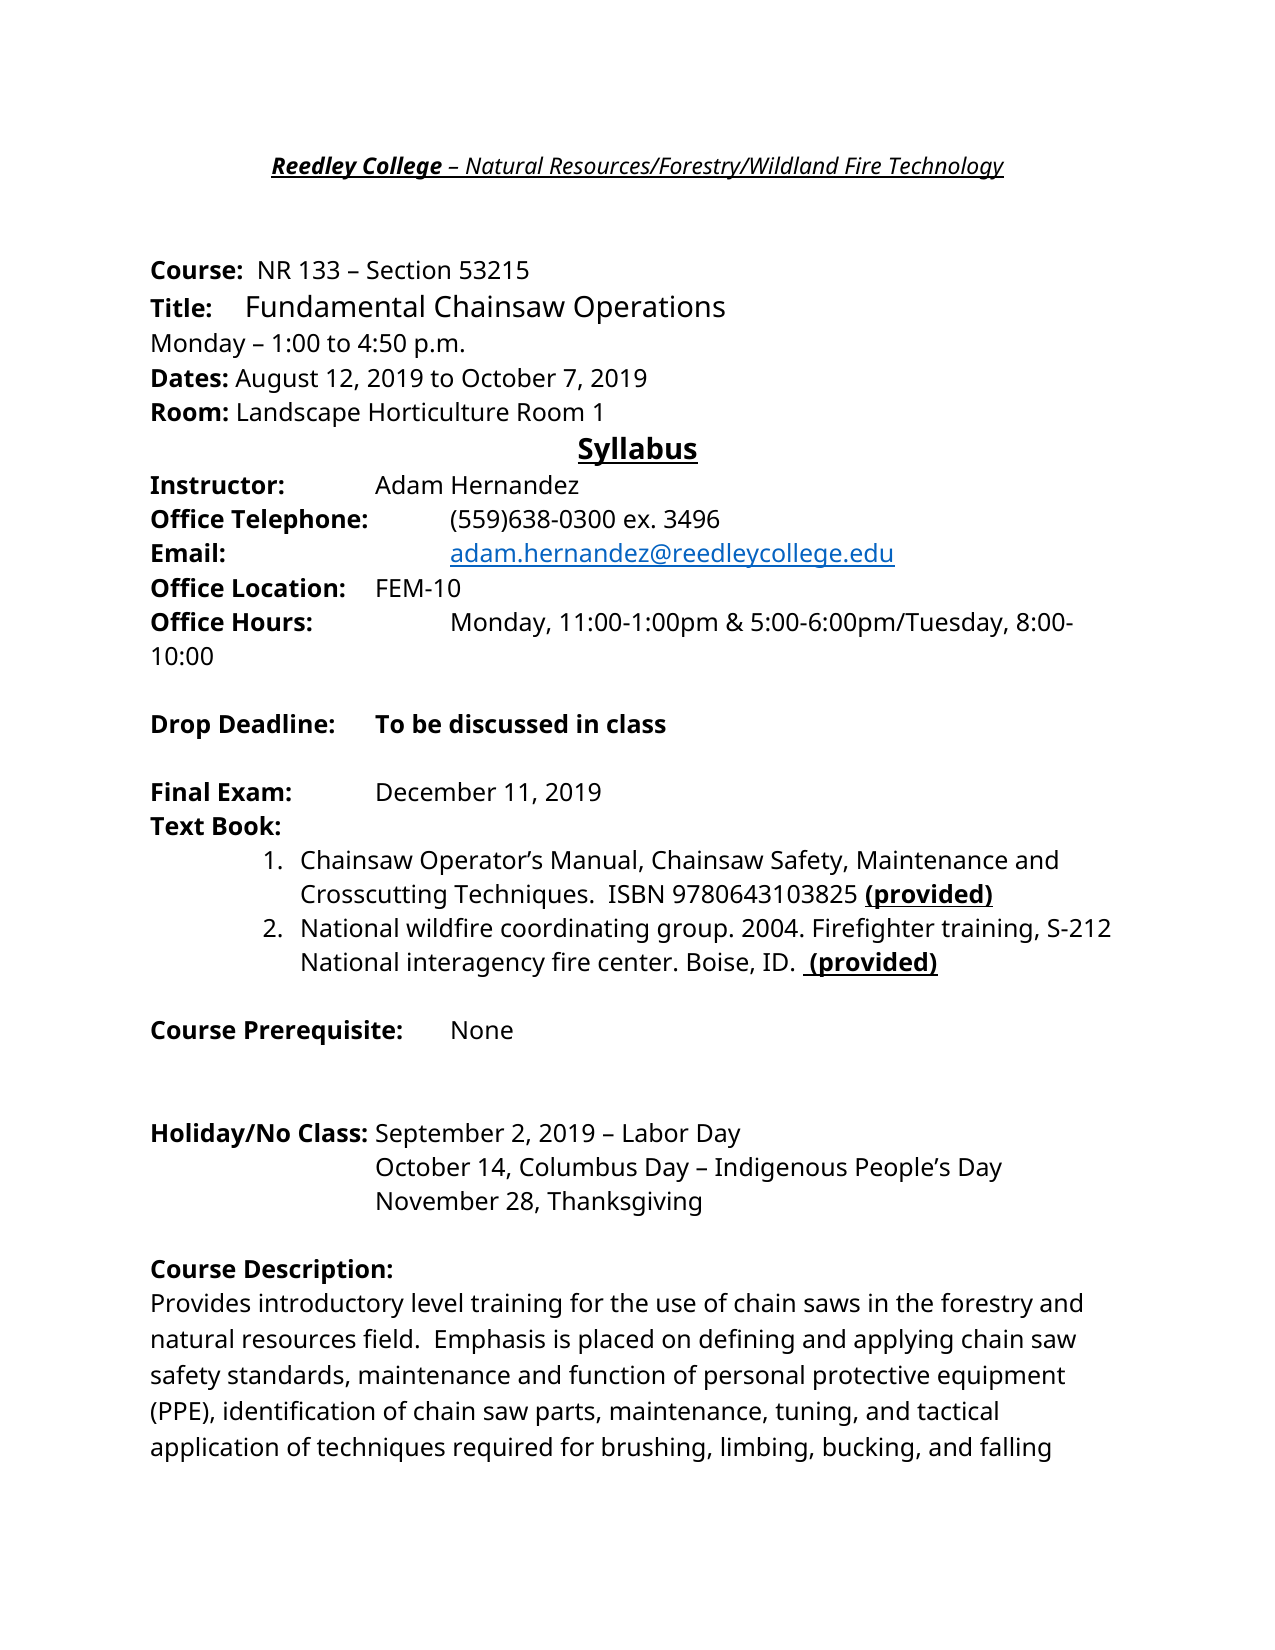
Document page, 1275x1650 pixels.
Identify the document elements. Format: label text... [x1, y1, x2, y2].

text Syllabus [150, 428, 1125, 468]
text Course Description: [150, 1251, 1125, 1286]
list Chainsaw Operator’s Manual, Chainsaw Safety, Maintenance and Crosscutting Techniques. ISBN 9780643103825 (provided) [262, 843, 1125, 911]
text Holiday/No Class: September 2, 2019 – Labor Day [150, 1115, 1125, 1149]
text Office Location: FEM-10 [150, 570, 1125, 604]
text Instructor: Adam Hernandez [150, 468, 1125, 502]
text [150, 1286, 1125, 1464]
text Course Prerequisite: None [150, 1013, 1125, 1047]
text Final Exam: December 11, 2019 [150, 774, 1125, 809]
text October 14, Columbus Day – Indigenous People’s Day [150, 1149, 1125, 1183]
text Office Telephone: (559)638-0300 ex. 3496 [150, 502, 1125, 536]
text Email: adam.hernandez@reedleycollege.edu [150, 536, 1125, 570]
text Title: Fundamental Chainsaw Operations [150, 286, 1125, 326]
text Course: NR 133 – Section 53215 [150, 252, 1125, 286]
list National wildfire coordinating group. 2004. Firefighter training, S-212 National interagency fire center. Boise, ID. (provided) [262, 911, 1125, 979]
text Room: Landscape Horticulture Room 1 [150, 394, 1125, 428]
text Office Hours: Monday, 11:00-1:00pm & 5:00-6:00pm/Tuesday, 8:00-10:00 [150, 604, 1125, 672]
text November 28, Thanksgiving [150, 1183, 1125, 1217]
text Drop Deadline: To be discussed in class [150, 706, 1125, 741]
text Monday – 1:00 to 4:50 p.m. [150, 326, 1125, 360]
text Reedley College – Natural Resources/Forestry/Wildland Fire Technology [150, 150, 1125, 181]
text Dates: August 12, 2019 to October 7, 2019 [150, 360, 1125, 394]
text Text Book: [150, 809, 1125, 843]
